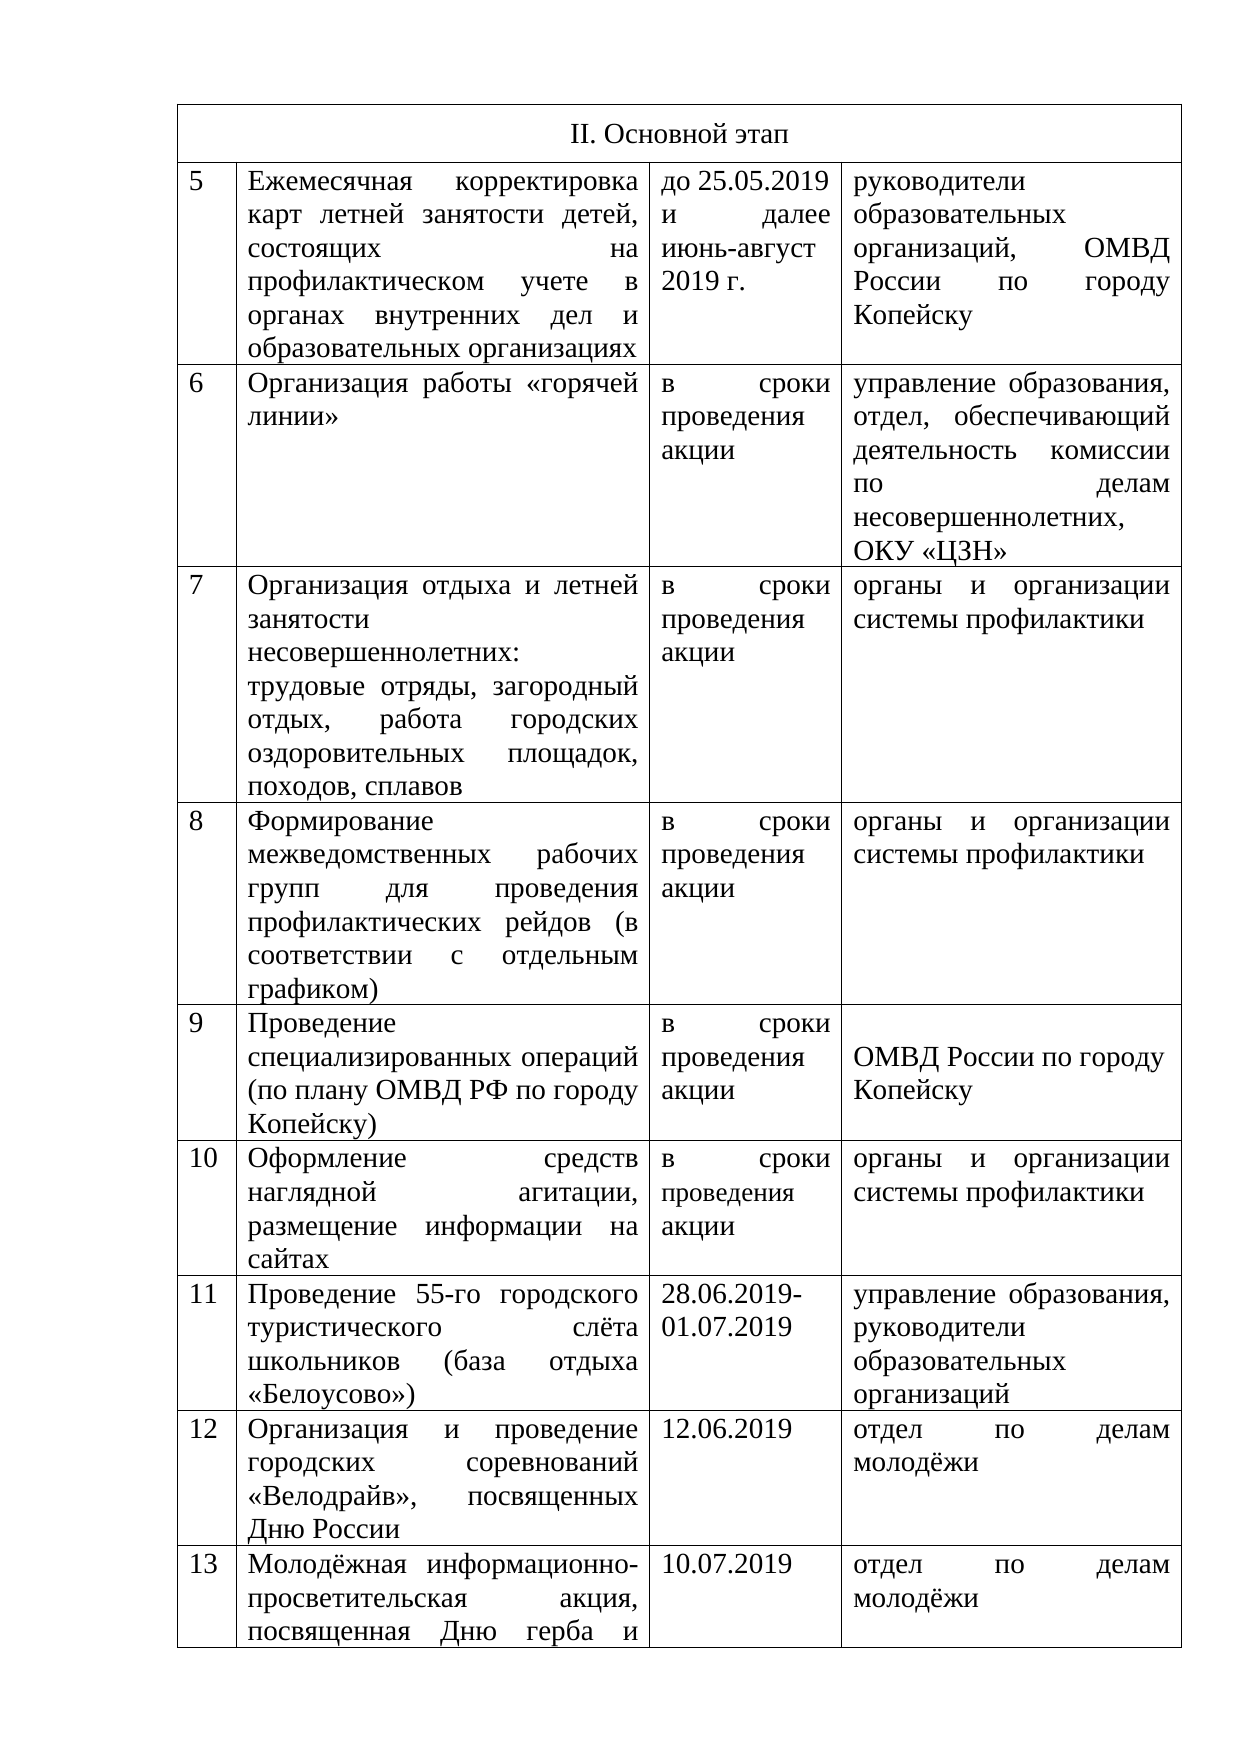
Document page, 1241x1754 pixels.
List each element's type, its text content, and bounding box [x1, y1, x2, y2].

table_cell Формирование межведомственных рабочих групп для проведения профилактических рейдов (в соответствии с отдельным графиком) [237, 803, 649, 1004]
table_cell управление образования, руководители образовательных организаций [842, 1276, 1181, 1410]
table_cell ОМВД России по городу Копейску [842, 1005, 1181, 1139]
table_cell 8 [178, 803, 236, 1004]
table_cell отдел по делам молодёжи [842, 1411, 1181, 1545]
table_cell 6 [178, 365, 236, 566]
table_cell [842, 1546, 1181, 1647]
table_cell 7 [178, 567, 236, 802]
table_cell 10.07.2019 [650, 1546, 841, 1647]
table_cell 12.06.2019 [650, 1411, 841, 1545]
table_cell 13 [178, 1546, 236, 1647]
table_cell 5 [178, 163, 236, 364]
table_cell управление образования, отдел, обеспечивающий деятельность комиссии по делам несовершеннолетних, ОКУ «ЦЗН» [842, 365, 1181, 566]
table_cell Проведение специализированных операций (по плану ОМВД РФ по городу Копейску) [237, 1005, 649, 1139]
table_cell 28.06.2019-01.07.2019 [650, 1276, 841, 1410]
table_cell в сроки проведения акции [650, 1141, 841, 1275]
table_cell в сроки проведения акции [650, 365, 841, 566]
table_cell Ежемесячная корректировка карт летней занятости детей, состоящих на профилактическом учете в органах внутренних дел и образовательных организациях [237, 163, 649, 364]
table_cell II. Основной этап [178, 105, 1181, 162]
table_cell в сроки проведения акции [650, 803, 841, 1004]
table_cell органы и организации системы профилактики [842, 567, 1181, 802]
table_cell 9 [178, 1005, 236, 1139]
table_cell Организация и проведение городских соревнований «Велодрайв», посвященных Дню России [237, 1411, 649, 1545]
table_cell Организация работы «горячей линии» [237, 365, 649, 566]
table_cell в сроки проведения акции [650, 1005, 841, 1139]
table_cell до 25.05.2019 и далее июнь-август 2019 г. [650, 163, 841, 364]
table_cell органы и организации системы профилактики [842, 803, 1181, 1004]
table_cell Проведение 55-го городского туристического слёта школьников (база отдыха «Белоусово») [237, 1276, 649, 1410]
table_cell 10 [178, 1141, 236, 1275]
table_cell органы и организации системы профилактики [842, 1141, 1181, 1275]
table_cell 11 [178, 1276, 236, 1410]
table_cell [237, 1546, 649, 1647]
table_cell в сроки проведения акции [650, 567, 841, 802]
table_cell Оформление средств наглядной агитации, размещение информации на сайтах [237, 1141, 649, 1275]
table_cell Организация отдыха и летней занятости несовершеннолетних: трудовые отряды, загородный отдых, работа городских оздоровительных площадок, походов, сплавов [237, 567, 649, 802]
table_cell руководители образовательных организаций, ОМВД России по городу Копейску [842, 163, 1181, 364]
table_cell 12 [178, 1411, 236, 1545]
